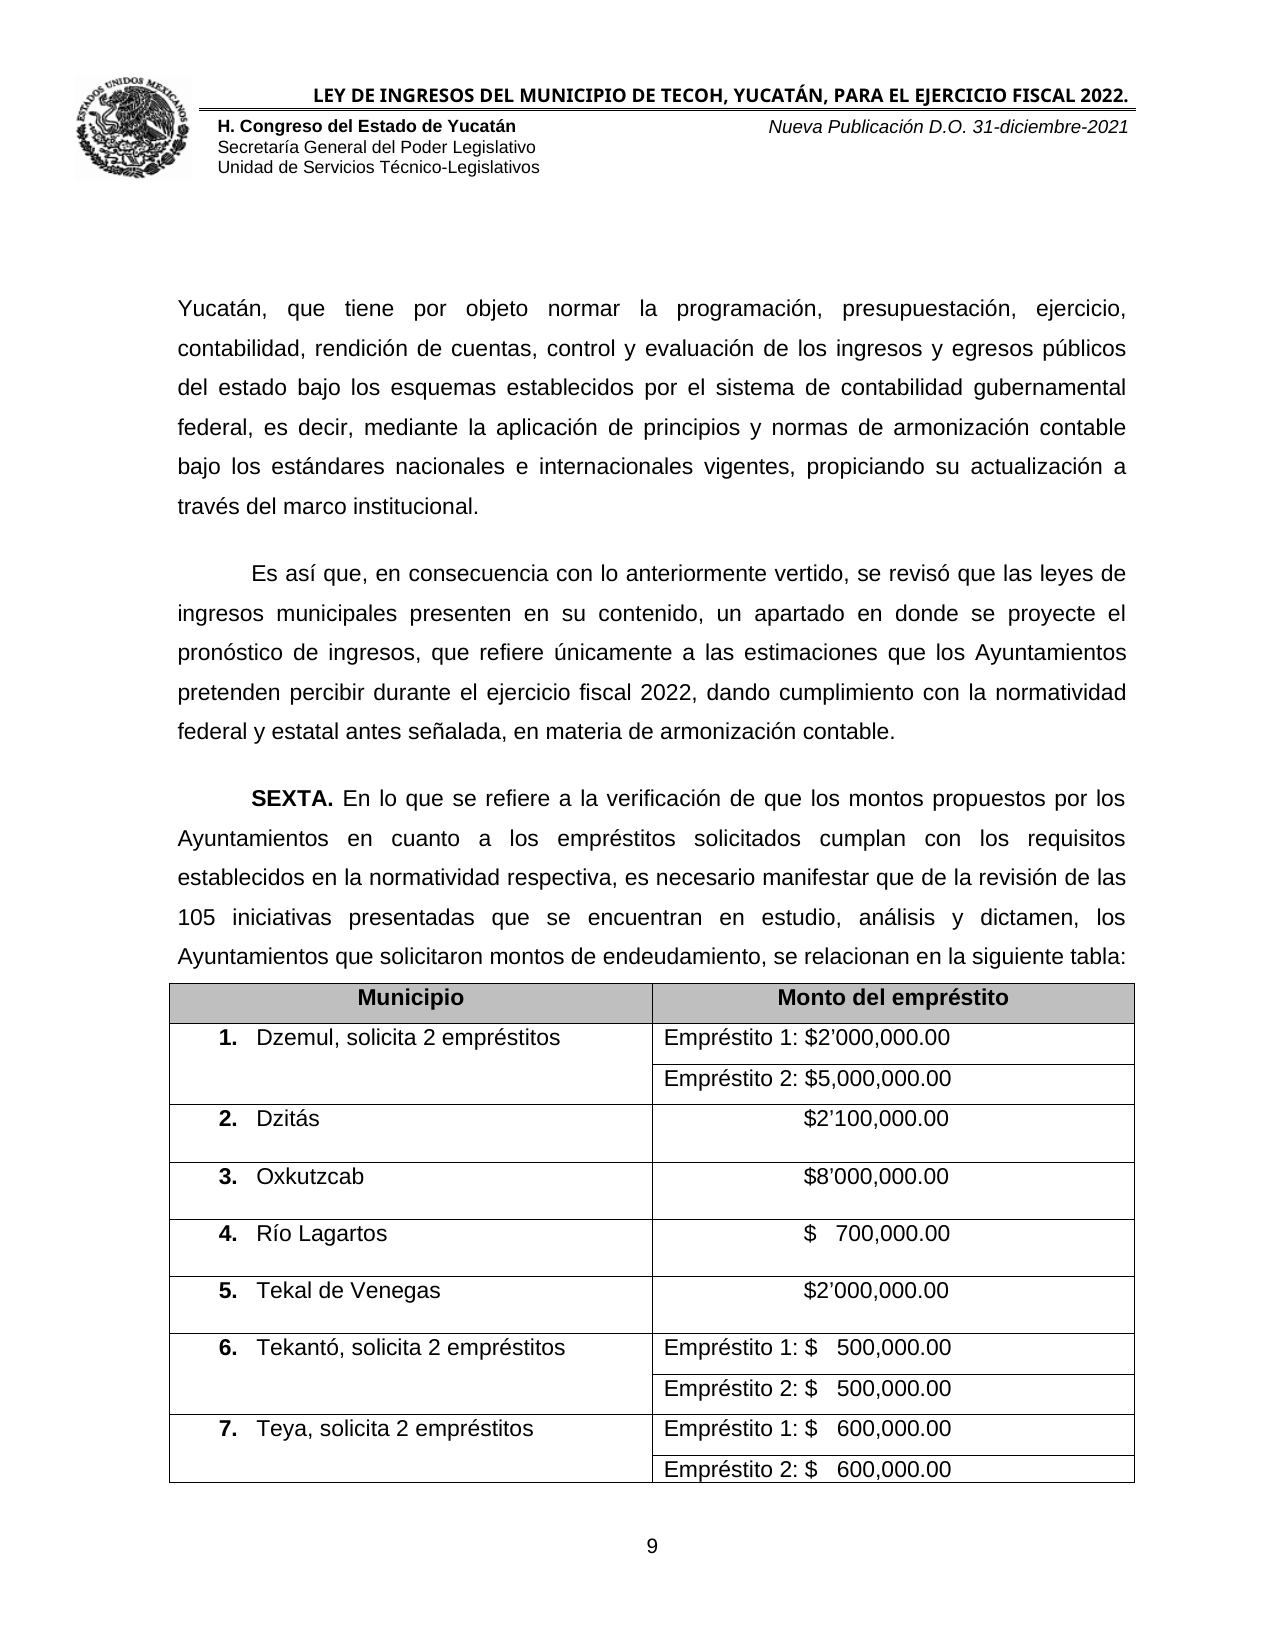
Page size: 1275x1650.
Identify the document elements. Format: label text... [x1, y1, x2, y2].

table_cell Tekal de Venegas [170, 1277, 652, 1333]
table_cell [653, 1456, 1134, 1482]
table_cell $8’000,000.00 [653, 1163, 1134, 1219]
table_header Monto del empréstito [653, 984, 1134, 1023]
table_cell $2’100,000.00 [653, 1105, 1134, 1162]
table_cell Empréstito 1: $ 600,000.00 [653, 1415, 1134, 1455]
table_cell $ 700,000.00 [653, 1220, 1134, 1276]
table_header Municipio [170, 984, 652, 1023]
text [177, 295, 1127, 519]
table_cell Tekantó, solicita 2 empréstitos [170, 1334, 652, 1414]
table_cell Dzemul, solicita 2 empréstitos [170, 1024, 652, 1104]
table_cell Oxkutzcab [170, 1163, 652, 1219]
text SEXTA. En lo que se refiere a la verificación de que los montos propuestos por los Ayuntamientos en cuanto a los empréstitos solicitados cumplan con los requisitos establecidos en la normatividad respectiva, es necesario manifestar que de la revisión de las 105 iniciativas presentadas que se encuentran en estudio, análisis y dictamen, los Ayuntamientos que solicitaron montos de endeudamiento, se relacionan en la siguiente tabla: [177, 785, 1127, 970]
table_cell Empréstito 2: $ 500,000.00 [653, 1375, 1134, 1414]
text Es así que, en consecuencia con lo anteriormente vertido, se revisó que las leyes de ingresos municipales presenten en su contenido, un apartado en donde se proyecte el pronóstico de ingresos, que refiere únicamente a las estimaciones que los Ayuntamientos pretenden percibir durante el ejercicio fiscal 2022, dando cumplimiento con la normatividad federal y estatal antes señalada, en materia de armonización contable. [177, 560, 1127, 744]
table_cell $2’000,000.00 [653, 1277, 1134, 1333]
table_cell Empréstito 2: $5,000,000.00 [653, 1065, 1134, 1104]
table_cell Dzitás [170, 1105, 652, 1162]
table_cell Empréstito 1: $ 500,000.00 [653, 1334, 1134, 1374]
table_cell Teya, solicita 2 empréstitos [170, 1415, 652, 1482]
table_cell Río Lagartos [170, 1220, 652, 1276]
table_cell Empréstito 1: $2’000,000.00 [653, 1024, 1134, 1064]
